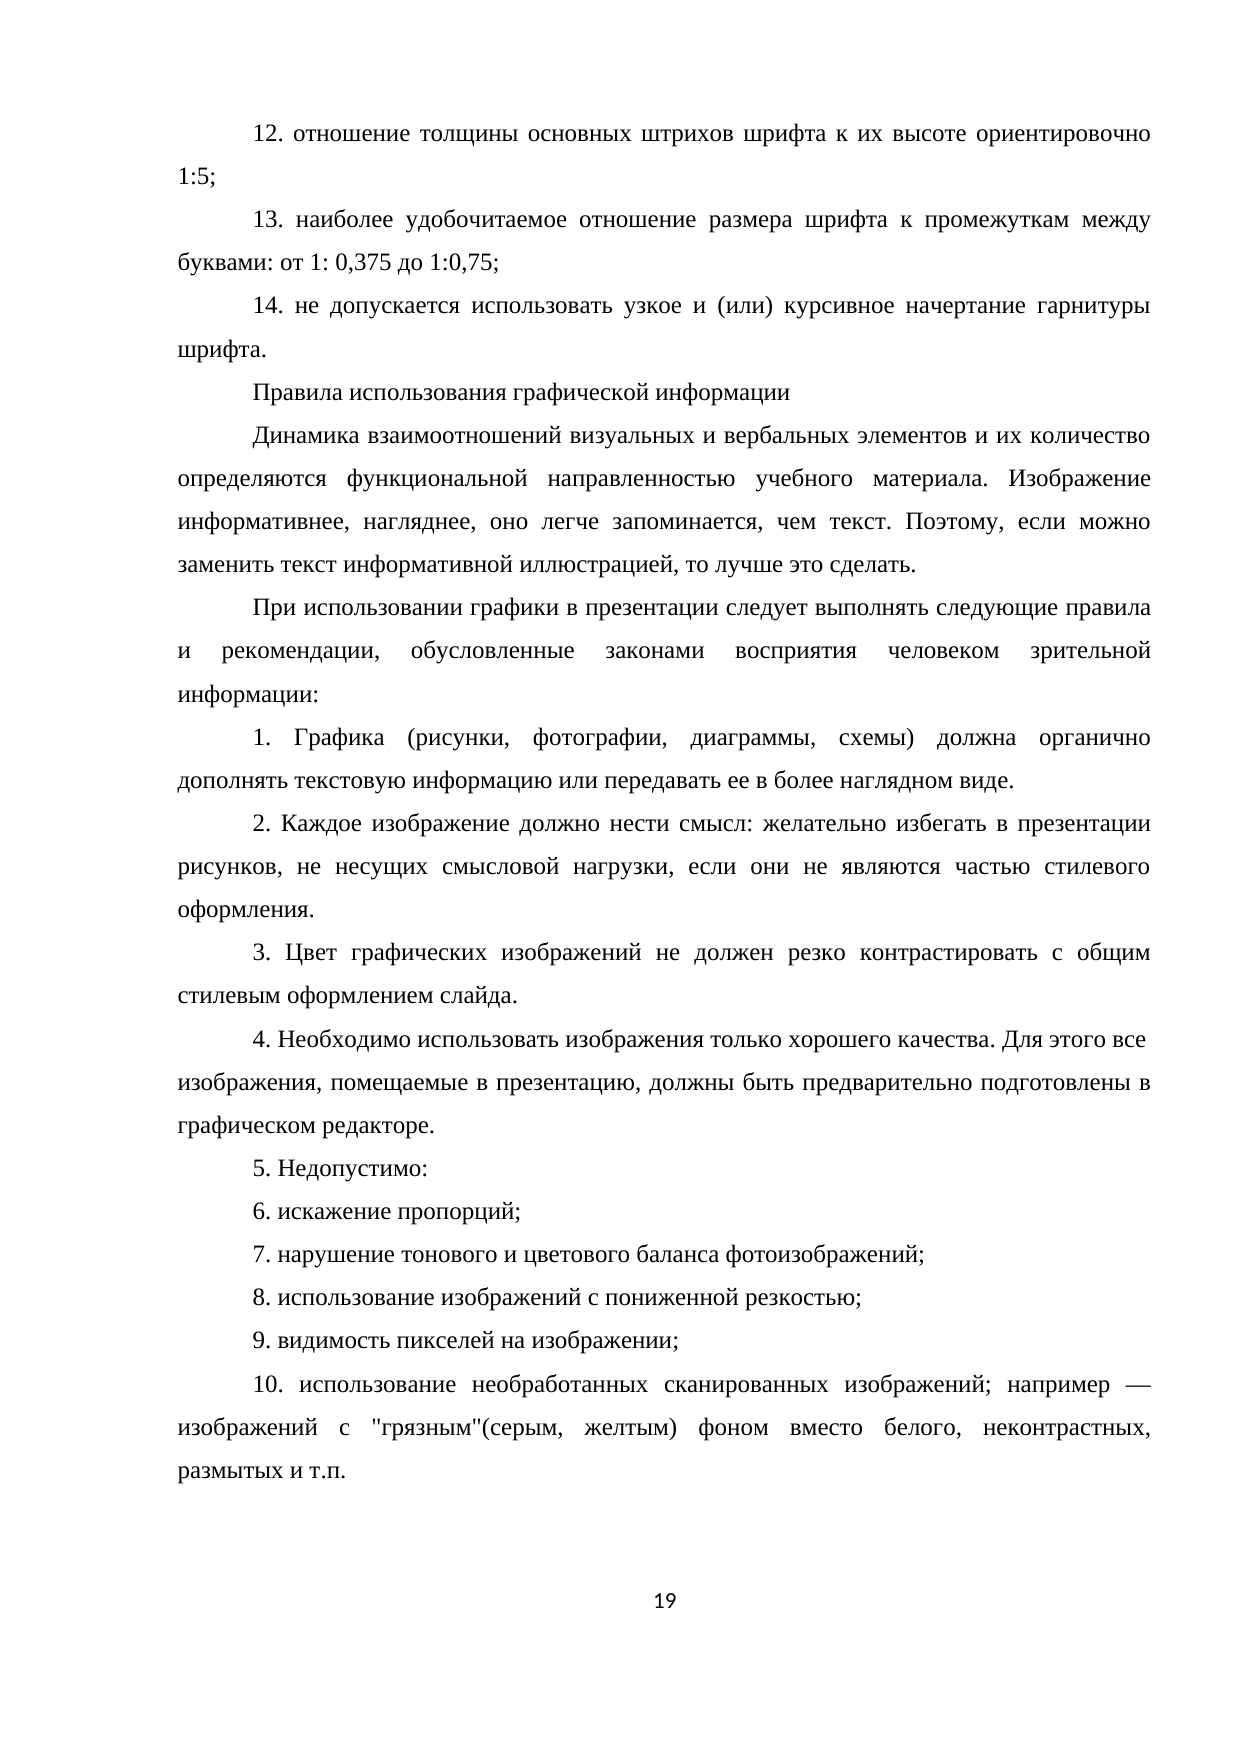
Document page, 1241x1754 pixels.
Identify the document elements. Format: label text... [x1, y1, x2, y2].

text изображения, помещаемые в презентацию, должны быть предварительно подготовлены в графическом редакторе. [177, 1067, 1152, 1139]
text Динамика взаимоотношений визуальных и вербальных элементов и их количество определяются функциональной направленностью учебного материала. Изображение информативнее, нагляднее, оно легче запоминается, чем текст. Поэтому, если можно заменить текст информативной иллюстрацией, то лучше это сделать. [177, 420, 1152, 578]
text 2. Каждое изображение должно нести смысл: желательно избегать в презентации рисунков, не несущих смысловой нагрузки, если они не являются частью стилевого оформления. [177, 808, 1152, 923]
text 4. Необходимо использовать изображения только хорошего качества. Для этого все [177, 1024, 1152, 1052]
text При использовании графики в презентации следует выполнять следующие правила и рекомендации, обусловленные законами восприятия человеком зрительной информации: [177, 592, 1152, 707]
text 3. Цвет графических изображений не должен резко контрастировать с общим стилевым оформлением слайда. [177, 937, 1152, 1009]
text 9. видимость пикселей на изображении; [177, 1326, 1152, 1354]
text Правила использования графической информации [177, 377, 1152, 406]
text 5. Недопустимо: [177, 1153, 1152, 1182]
text 1. Графика (рисунки, фотографии, диаграммы, схемы) должна органично дополнять текстовую информацию или передавать ее в более наглядном виде. [177, 722, 1152, 794]
text 12. отношение толщины основных штрихов шрифта к их высоте ориентировочно 1:5; [177, 118, 1152, 190]
text 8. использование изображений с пониженной резкостью; [177, 1282, 1152, 1311]
text 10. использование необработанных сканированных изображений; например — изображений с "грязным"(серым, желтым) фоном вместо белого, неконтрастных, размытых и т.п. [177, 1369, 1152, 1484]
text 14. не допускается использовать узкое и (или) курсивное начертание гарнитуры шрифта. [177, 291, 1152, 362]
text 6. искажение пропорций; [177, 1196, 1152, 1225]
text 7. нарушение тонового и цветового баланса фотоизображений; [177, 1239, 1152, 1268]
text 13. наиболее удобочитаемое отношение размера шрифта к промежуткам между буквами: от 1: 0,375 до 1:0,75; [177, 204, 1152, 276]
